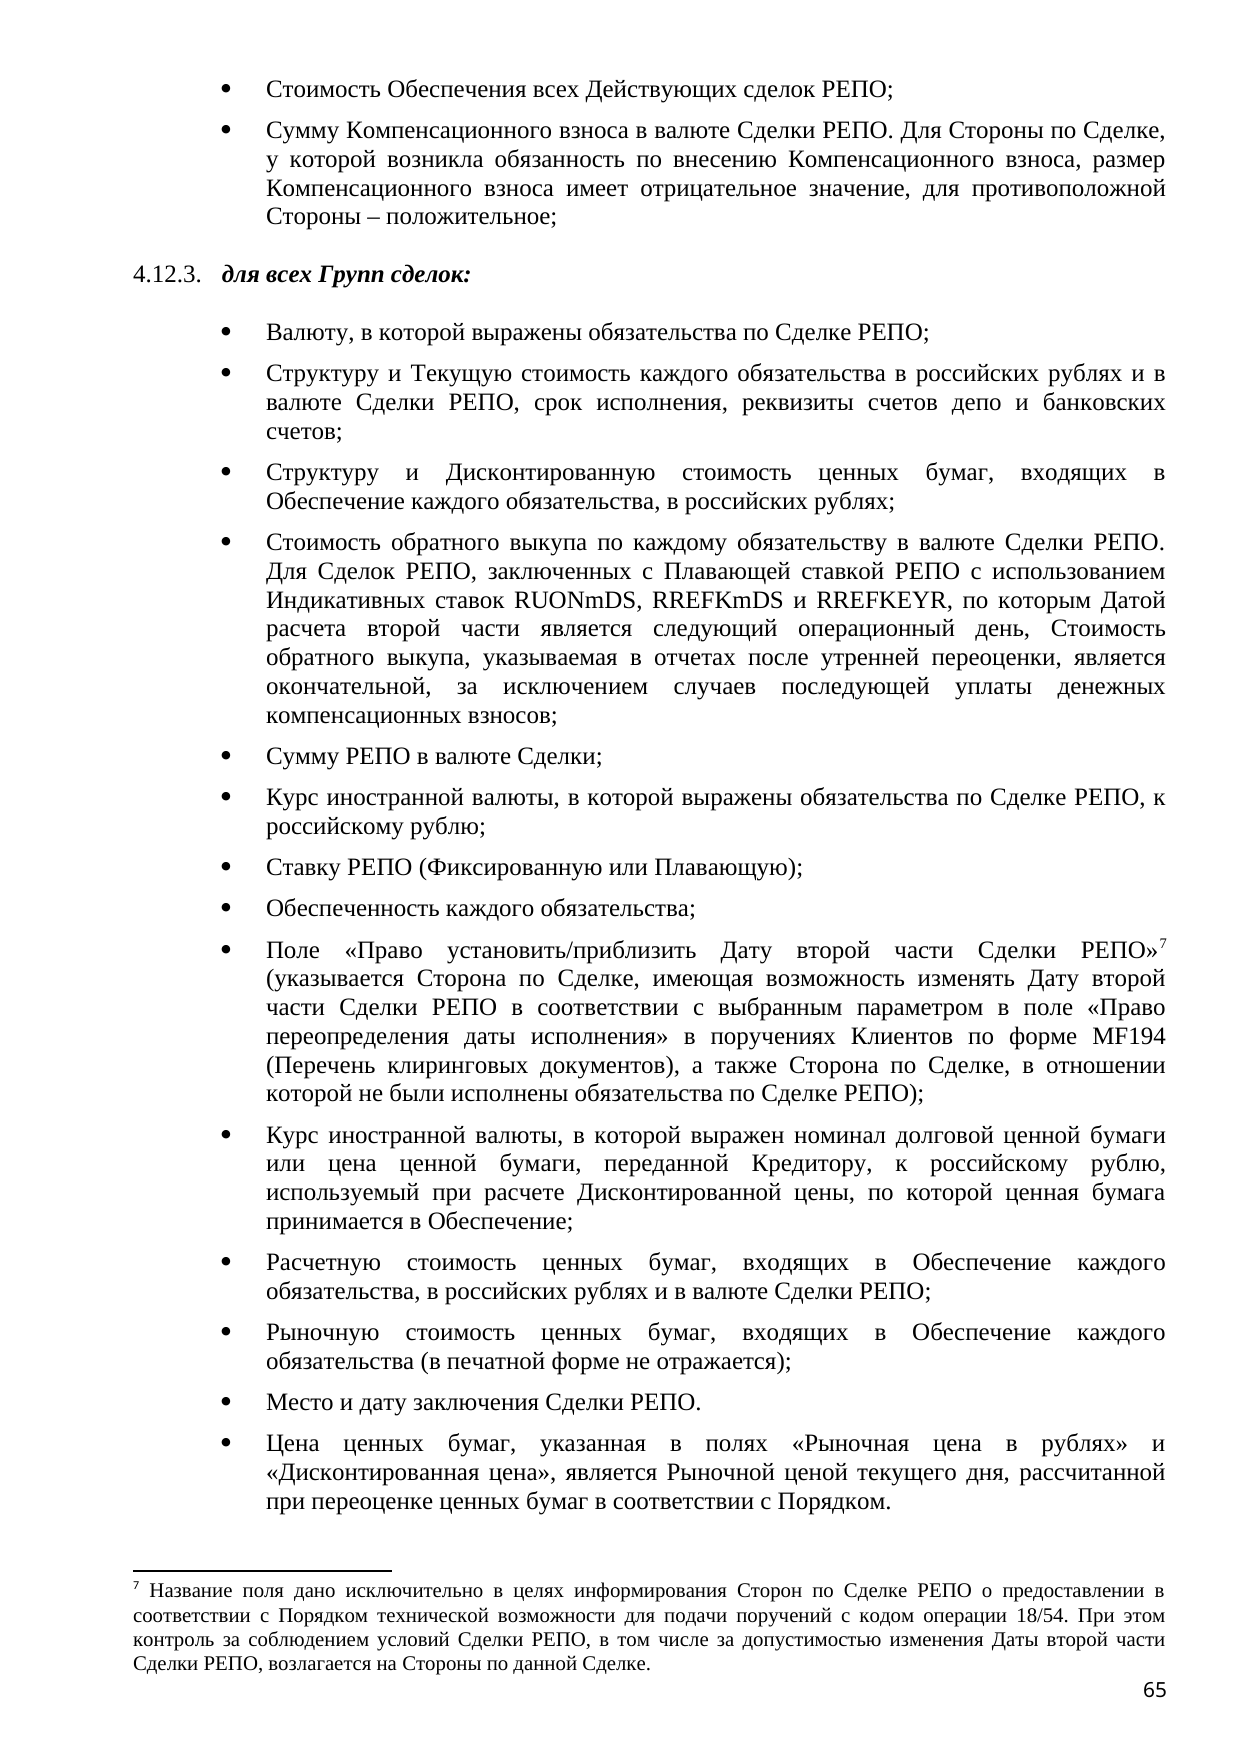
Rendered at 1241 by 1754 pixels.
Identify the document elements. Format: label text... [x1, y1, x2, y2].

list Цена ценных бумаг, указанная в полях «Рыночная цена в рублях» и «Дисконтированная цена», является Рыночной ценой текущего дня, рассчитанной при переоценке ценных бумаг в соответствии с Порядком. [222, 1428, 1167, 1515]
list Место и дату заключения Сделки РЕПО. [222, 1387, 1167, 1416]
list Структуру и Текущую стоимость каждого обязательства в российских рублях и в валюте Сделки РЕПО, срок исполнения, реквизиты счетов депо и банковских счетов; [222, 358, 1167, 445]
list Структуру и Дисконтированную стоимость ценных бумаг, входящих в Обеспечение каждого обязательства, в российских рублях; [222, 457, 1167, 515]
list Сумму РЕПО в валюте Сделки; [222, 741, 1167, 770]
list Валюту, в которой выражены обязательства по Сделке РЕПО; [222, 317, 1167, 346]
list Курс иностранной валюты, в которой выражены обязательства по Сделке РЕПО, к российскому рублю; [222, 782, 1167, 840]
list для всех Групп сделок: [133, 259, 1167, 288]
list Поле «Право установить/приблизить Дату второй части Сделки РЕПО» (указывается Сторона по Сделке, имеющая возможность изменять Дату второй части Сделки РЕПО в соответствии с выбранным параметром в поле «Право переопределения даты исполнения» в поручениях Клиентов по форме MF194 (Перечень клиринговых документов), а также Сторона по Сделке, в отношении которой не были исполнены обязательства по Сделке РЕПО); [222, 935, 1167, 1107]
list Курс иностранной валюты, в которой выражен номинал долговой ценной бумаги или цена ценной бумаги, переданной Кредитору, к российскому рублю, используемый при расчете Дисконтированной цены, по которой ценная бумага принимается в Обеспечение; [222, 1120, 1167, 1235]
list Ставку РЕПО (Фиксированную или Плавающую); [222, 852, 1167, 881]
list Обеспеченность каждого обязательства; [222, 893, 1167, 922]
list Стоимость обратного выкупа по каждому обязательству в валюте Сделки РЕПО. Для Сделок РЕПО, заключенных с Плавающей ставкой РЕПО c использованием Индикативных ставок RUONmDS, RREFKmDS и RREFKEYR, по которым Датой расчета второй части является следующий операционный день, Стоимость обратного выкупа, указываемая в отчетах после утренней переоценки, является окончательной, за исключением случаев последующей уплаты денежных компенсационных взносов; [222, 527, 1167, 728]
list Сумму Компенсационного взноса в валюте Сделки РЕПО. Для Стороны по Сделке, у которой возникла обязанность по внесению Компенсационного взноса, размер Компенсационного взноса имеет отрицательное значение, для противоположной Стороны – положительное; [222, 115, 1167, 230]
list Расчетную стоимость ценных бумаг, входящих в Обеспечение каждого обязательства, в российских рублях и в валюте Сделки РЕПО; [222, 1247, 1167, 1305]
list Стоимость Обеспечения всех Действующих сделок РЕПО; [222, 74, 1167, 103]
list Рыночную стоимость ценных бумаг, входящих в Обеспечение каждого обязательства (в печатной форме не отражается); [222, 1317, 1167, 1375]
